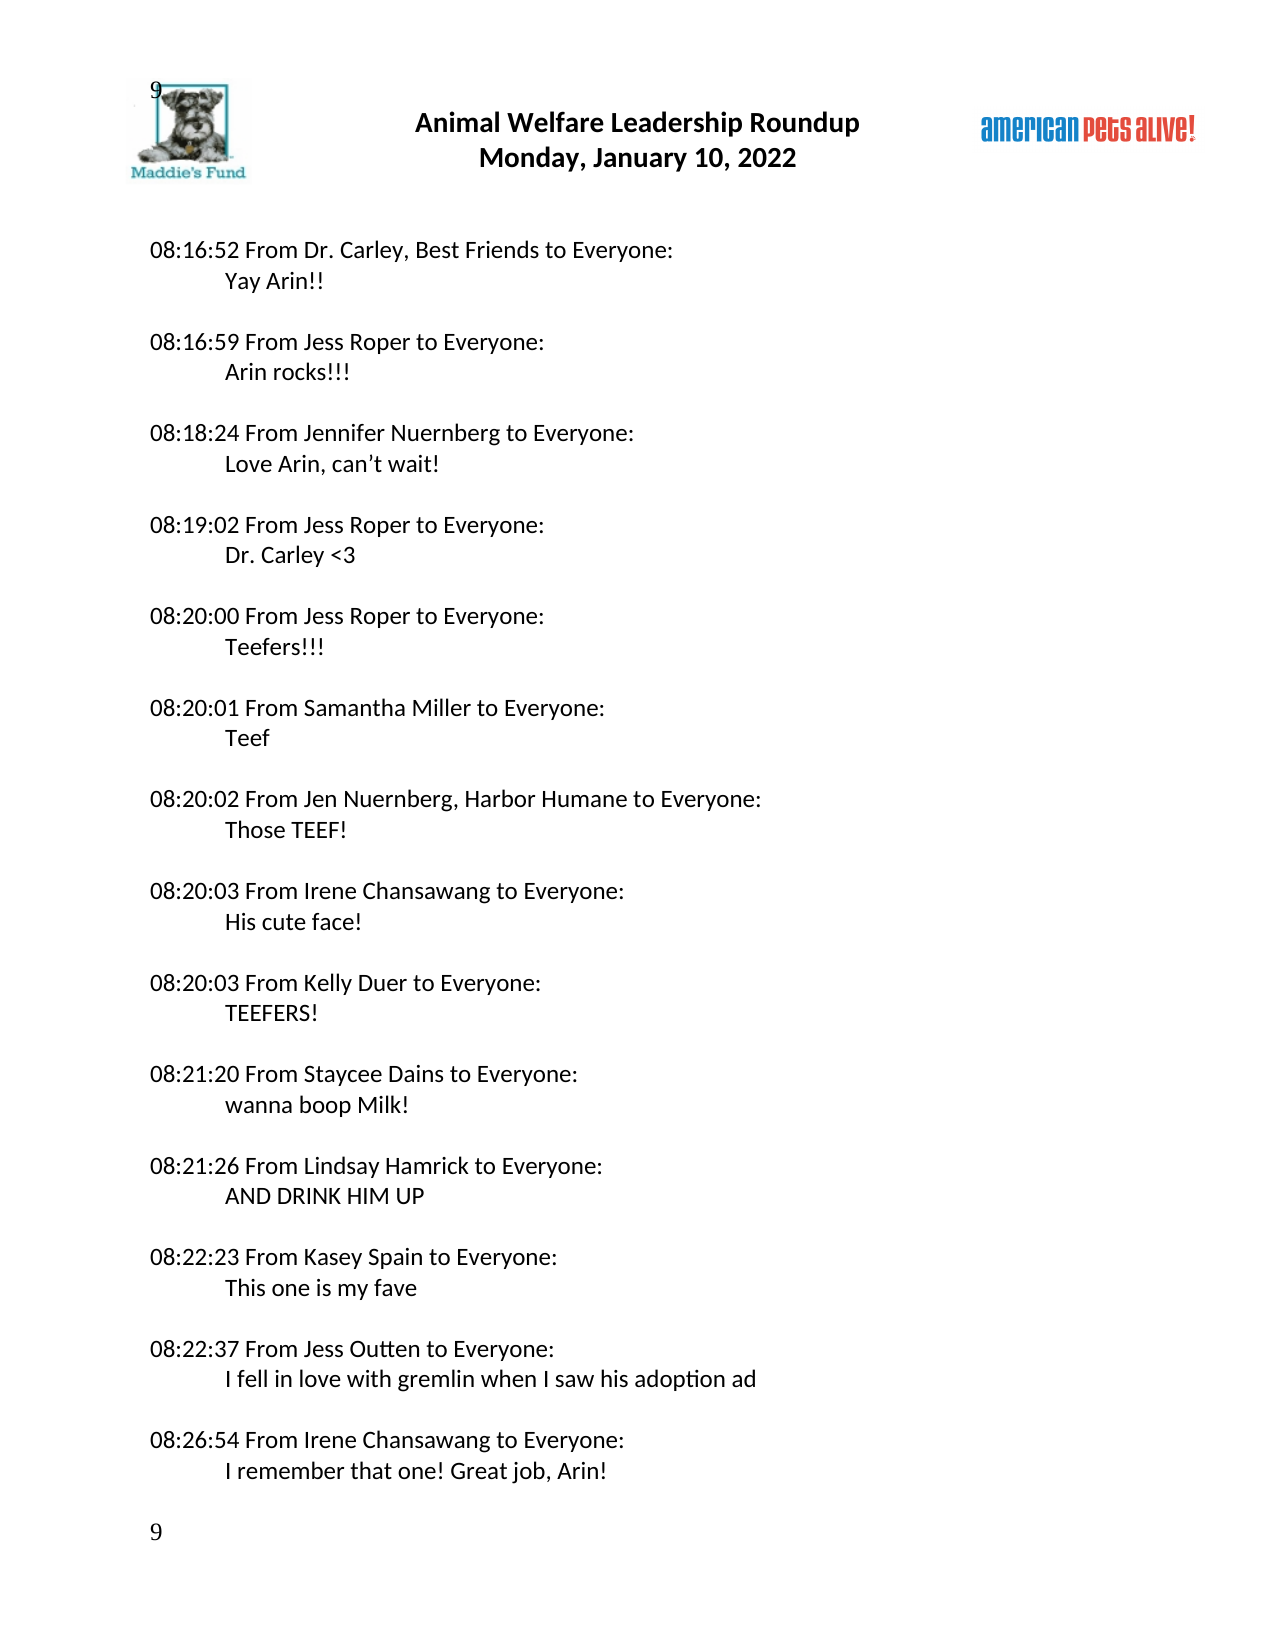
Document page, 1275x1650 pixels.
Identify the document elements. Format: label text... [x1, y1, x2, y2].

text Love Arin, can’t wait! [150, 448, 1162, 478]
text 08:20:03 From Irene Chansawang to Everyone: [150, 875, 1162, 906]
text 08:22:23 From Kasey Spain to Everyone: [150, 1241, 1162, 1272]
text I fell in love with gremlin when I saw his adoption ad [150, 1363, 1162, 1394]
text I remember that one! Great job, Arin! [150, 1455, 1162, 1486]
text Those TEEF! [150, 814, 1162, 845]
picture [125, 78, 253, 185]
text His cute face! [150, 906, 1162, 936]
text 08:26:54 From Irene Chansawang to Everyone: [150, 1424, 1162, 1455]
text 08:22:37 From Jess Outten to Everyone: [150, 1333, 1162, 1363]
text 08:21:26 From Lindsay Hamrick to Everyone: [150, 1150, 1162, 1180]
text Yay Arin!! [150, 265, 1162, 295]
picture [971, 106, 1205, 153]
text Teefers!!! [150, 631, 1162, 662]
text Arin rocks!!! [150, 356, 1162, 387]
text TEEFERS! [150, 997, 1162, 1028]
text 08:20:01 From Samantha Miller to Everyone: [150, 692, 1162, 723]
text 08:21:20 From Staycee Dains to Everyone: [150, 1058, 1162, 1089]
text Teef [150, 723, 1162, 753]
text 08:20:02 From Jen Nuernberg, Harbor Humane to Everyone: [150, 784, 1162, 814]
text 08:20:03 From Kelly Duer to Everyone: [150, 967, 1162, 997]
text 08:16:52 From Dr. Carley, Best Friends to Everyone: [150, 234, 1162, 265]
text 08:16:59 From Jess Roper to Everyone: [150, 326, 1162, 356]
text 08:18:24 From Jennifer Nuernberg to Everyone: [150, 417, 1162, 448]
text 08:20:00 From Jess Roper to Everyone: [150, 601, 1162, 631]
text AND DRINK HIM UP [150, 1180, 1162, 1211]
text This one is my fave [150, 1272, 1162, 1302]
text Dr. Carley <3 [150, 539, 1162, 570]
text wanna boop Milk! [150, 1089, 1162, 1119]
text 08:19:02 From Jess Roper to Everyone: [150, 509, 1162, 539]
